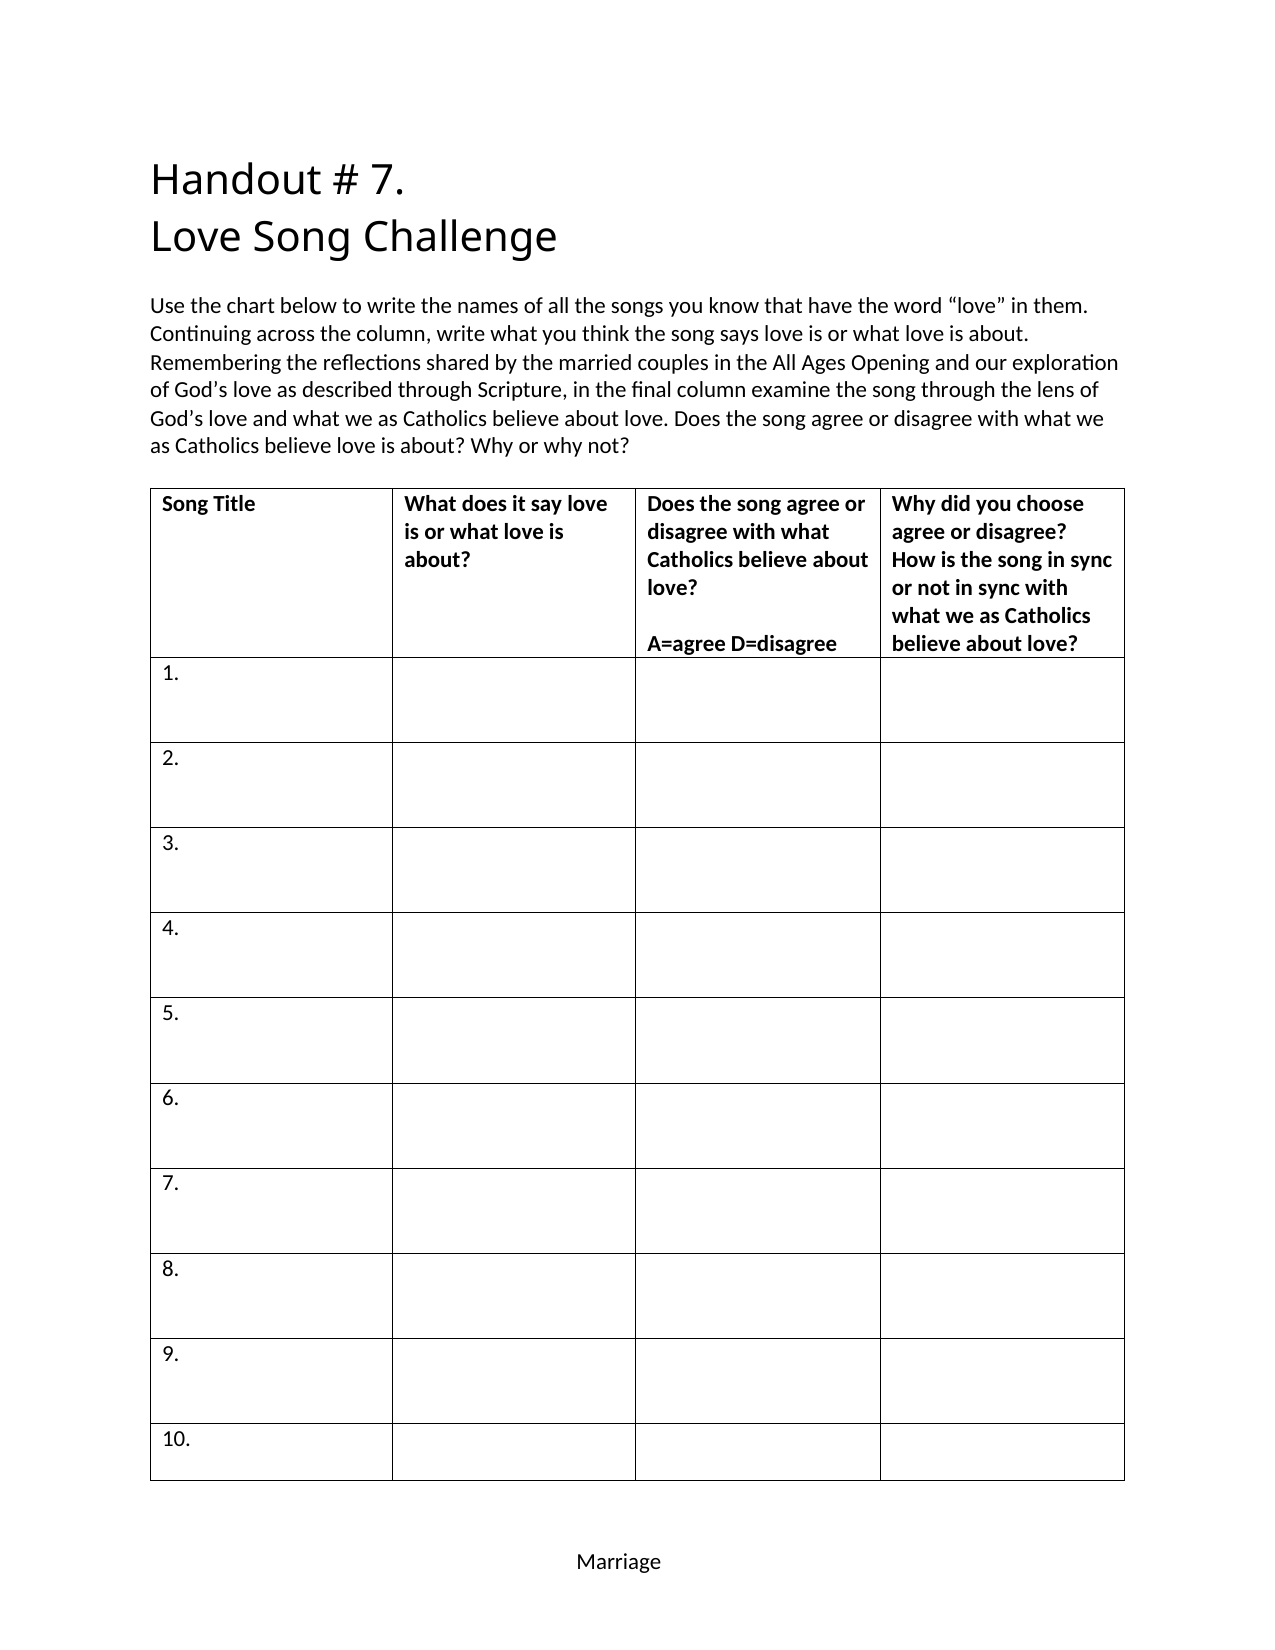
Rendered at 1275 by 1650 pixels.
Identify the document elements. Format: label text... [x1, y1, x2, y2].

table_cell [393, 998, 635, 1082]
table_header Does the song agree or disagree with what Catholics believe about love? A=agree D=disagree [636, 489, 880, 657]
subtitle Handout # 7. [150, 150, 1125, 207]
table_cell [393, 828, 635, 912]
table_cell [881, 658, 1124, 742]
table_header Why did you choose agree or disagree? How is the song in sync or not in sync with what we as Catholics believe about love? [881, 489, 1124, 657]
table_cell 8. [151, 1254, 392, 1338]
table_cell [636, 1424, 880, 1480]
table_cell [636, 658, 880, 742]
table_cell 10. [151, 1424, 392, 1480]
table_cell 6. [151, 1084, 392, 1167]
table_cell [881, 913, 1124, 997]
table_cell [393, 1169, 635, 1253]
table_cell [881, 1424, 1124, 1480]
table_cell 2. [151, 743, 392, 827]
table_cell [881, 1339, 1124, 1423]
table_cell [636, 1254, 880, 1338]
table_cell [393, 913, 635, 997]
table_cell [393, 1424, 635, 1480]
text Use the chart below to write the names of all the songs you know that have the word “love” in them. Continuing across the column, write what you think the song says love is or what love is about. Remembering the reflections shared by the married couples in the All Ages Opening and our exploration of God’s love as described through Scripture, in the final column examine the song through the lens of God’s love and what we as Catholics believe about love. Does the song agree or disagree with what we as Catholics believe love is about? Why or why not? [150, 292, 1125, 460]
table_cell [636, 998, 880, 1082]
table_header What does it say love is or what love is about? [393, 489, 635, 657]
table_cell 4. [151, 913, 392, 997]
table_cell [393, 1339, 635, 1423]
table_cell 5. [151, 998, 392, 1082]
table_cell [881, 1084, 1124, 1167]
subtitle Love Song Challenge [150, 207, 1125, 263]
table_cell [881, 1254, 1124, 1338]
table_cell [636, 913, 880, 997]
table_cell 3. [151, 828, 392, 912]
table_cell [393, 658, 635, 742]
table_cell [881, 998, 1124, 1082]
table_cell [881, 1169, 1124, 1253]
table_cell [881, 743, 1124, 827]
table_cell [636, 1084, 880, 1167]
table_cell [393, 743, 635, 827]
table_cell [636, 1169, 880, 1253]
table_cell 9. [151, 1339, 392, 1423]
table_cell 7. [151, 1169, 392, 1253]
table_header Song Title [151, 489, 392, 657]
table_cell [393, 1254, 635, 1338]
table_cell [881, 828, 1124, 912]
table_cell [636, 828, 880, 912]
table_cell [393, 1084, 635, 1167]
table_cell [636, 1339, 880, 1423]
table_cell [636, 743, 880, 827]
table_cell 1. [151, 658, 392, 742]
